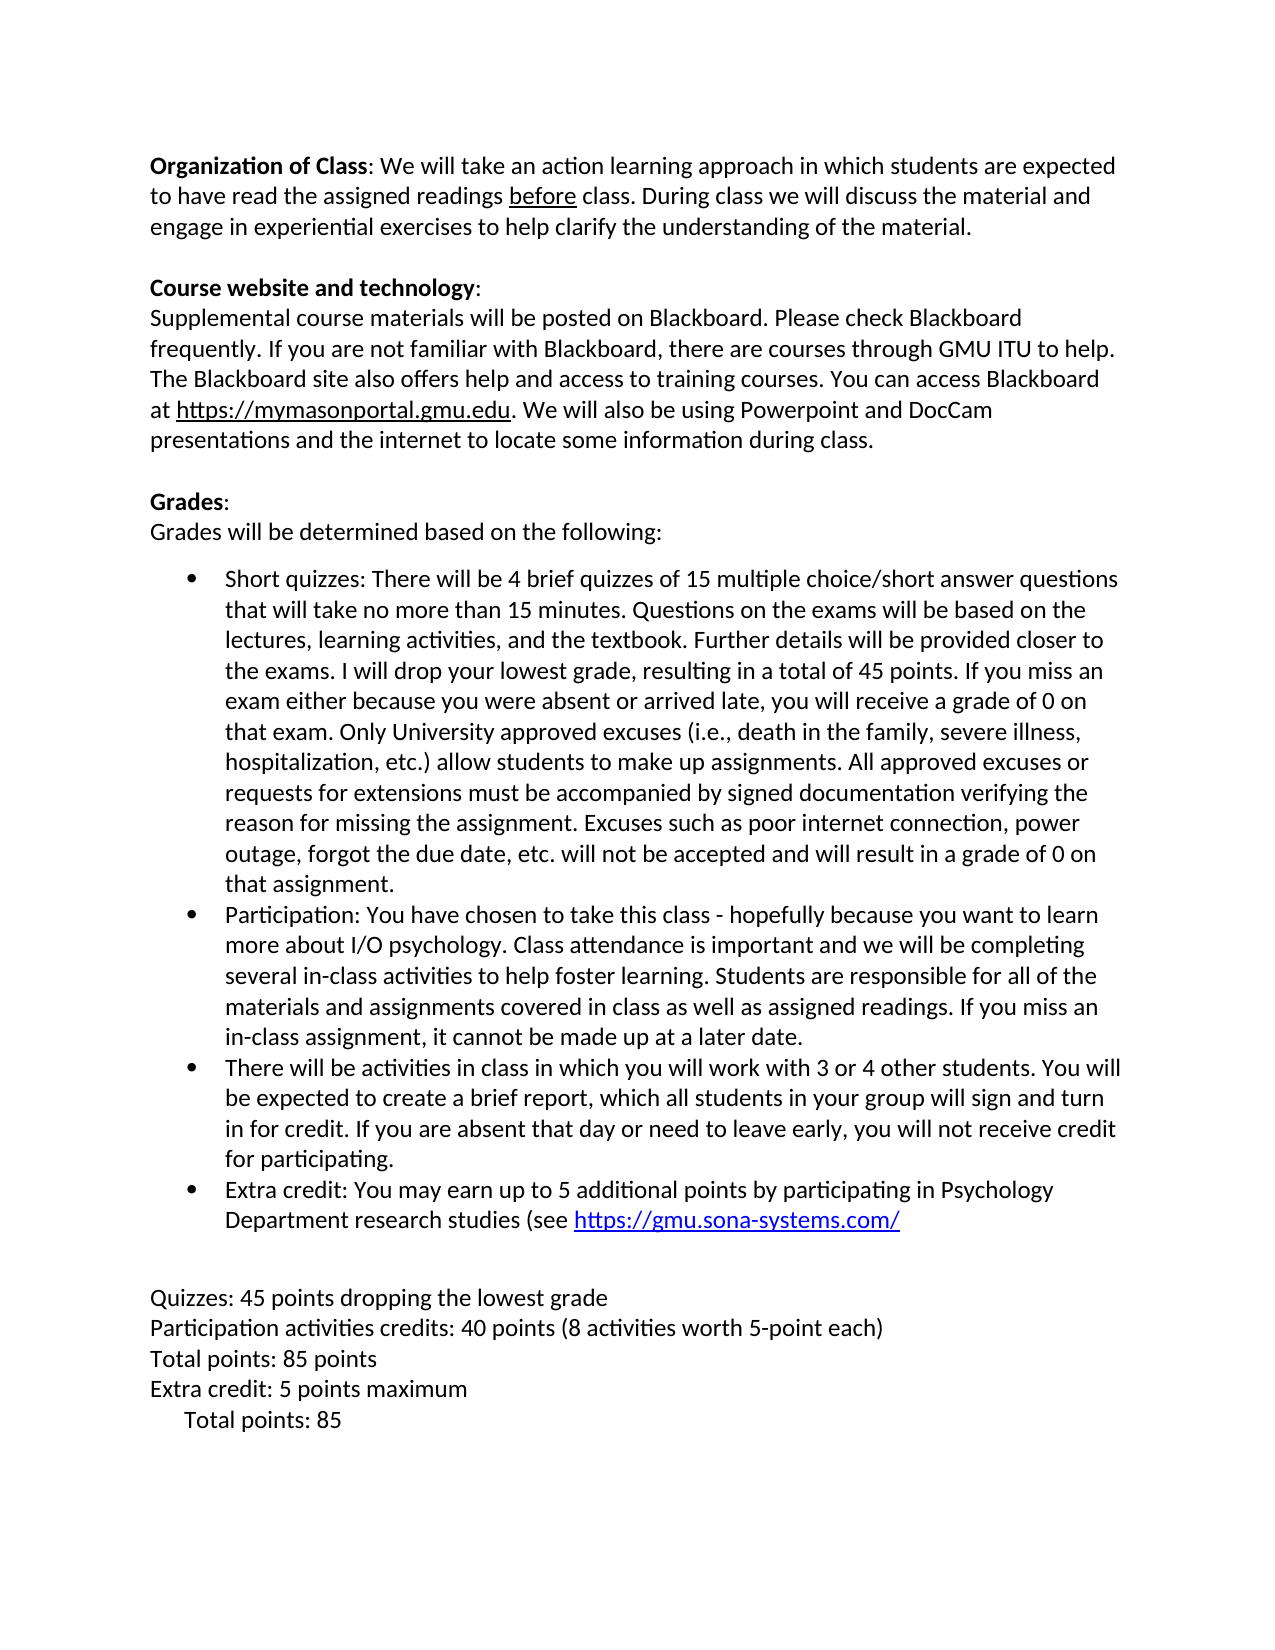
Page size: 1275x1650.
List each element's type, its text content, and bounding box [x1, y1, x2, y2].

list Participation: You have chosen to take this class - hopefully because you want to learn more about I/O psychology. Class attendance is important and we will be completing several in-class activities to help foster learning. Students are responsible for all of the materials and assignments covered in class as well as assigned readings. If you miss an in-class assignment, it cannot be made up at a later date. [187, 899, 1125, 1052]
list Short quizzes: There will be 4 brief quizzes of 15 multiple choice/short answer questions that will take no more than 15 minutes. Questions on the exams will be based on the lectures, learning activities, and the textbook. Further details will be provided closer to the exams. I will drop your lowest grade, resulting in a total of 45 points. If you miss an exam either because you were absent or arrived late, you will receive a grade of 0 on that exam. Only University approved excuses (i.e., death in the family, severe illness, hospitalization, etc.) allow students to make up assignments. All approved excuses or requests for extensions must be accompanied by signed documentation verifying the reason for missing the assignment. Excuses such as poor internet connection, power outage, forgot the due date, etc. will not be accepted and will result in a grade of 0 on that assignment. [187, 563, 1125, 899]
text Course website and technology: [150, 272, 1125, 303]
text Supplemental course materials will be posted on Blackboard. Please check Blackboard frequently. If you are not familiar with Blackboard, there are courses through GMU ITU to help. The Blackboard site also offers help and access to training courses. You can access Blackboard at https://mymasonportal.gmu.edu. We will also be using Powerpoint and DocCam presentations and the internet to locate some information during class. [150, 303, 1125, 455]
text Total points: 85 points Extra credit: 5 points maximum Total points: 85 [150, 1343, 1125, 1435]
text Grades: [150, 486, 1125, 516]
list There will be activities in class in which you will work with 3 or 4 other students. You will be expected to create a brief report, which all students in your group will sign and turn in for credit. If you are absent that day or need to leave early, you will not receive credit for participating. [187, 1052, 1125, 1174]
list Extra credit: You may earn up to 5 additional points by participating in Psychology Department research studies (see https://gmu.sona-systems.com/ [187, 1174, 1125, 1235]
text Organization of Class: We will take an action learning approach in which students are expected to have read the assigned readings before class. During class we will discuss the material and engage in experiential exercises to help clarify the understanding of the material. [150, 150, 1125, 242]
text Grades will be determined based on the following: [150, 516, 1125, 547]
text Quizzes: 45 points dropping the lowest grade Participation activities credits: 40 points (8 activities worth 5-point each) [150, 1282, 1125, 1343]
